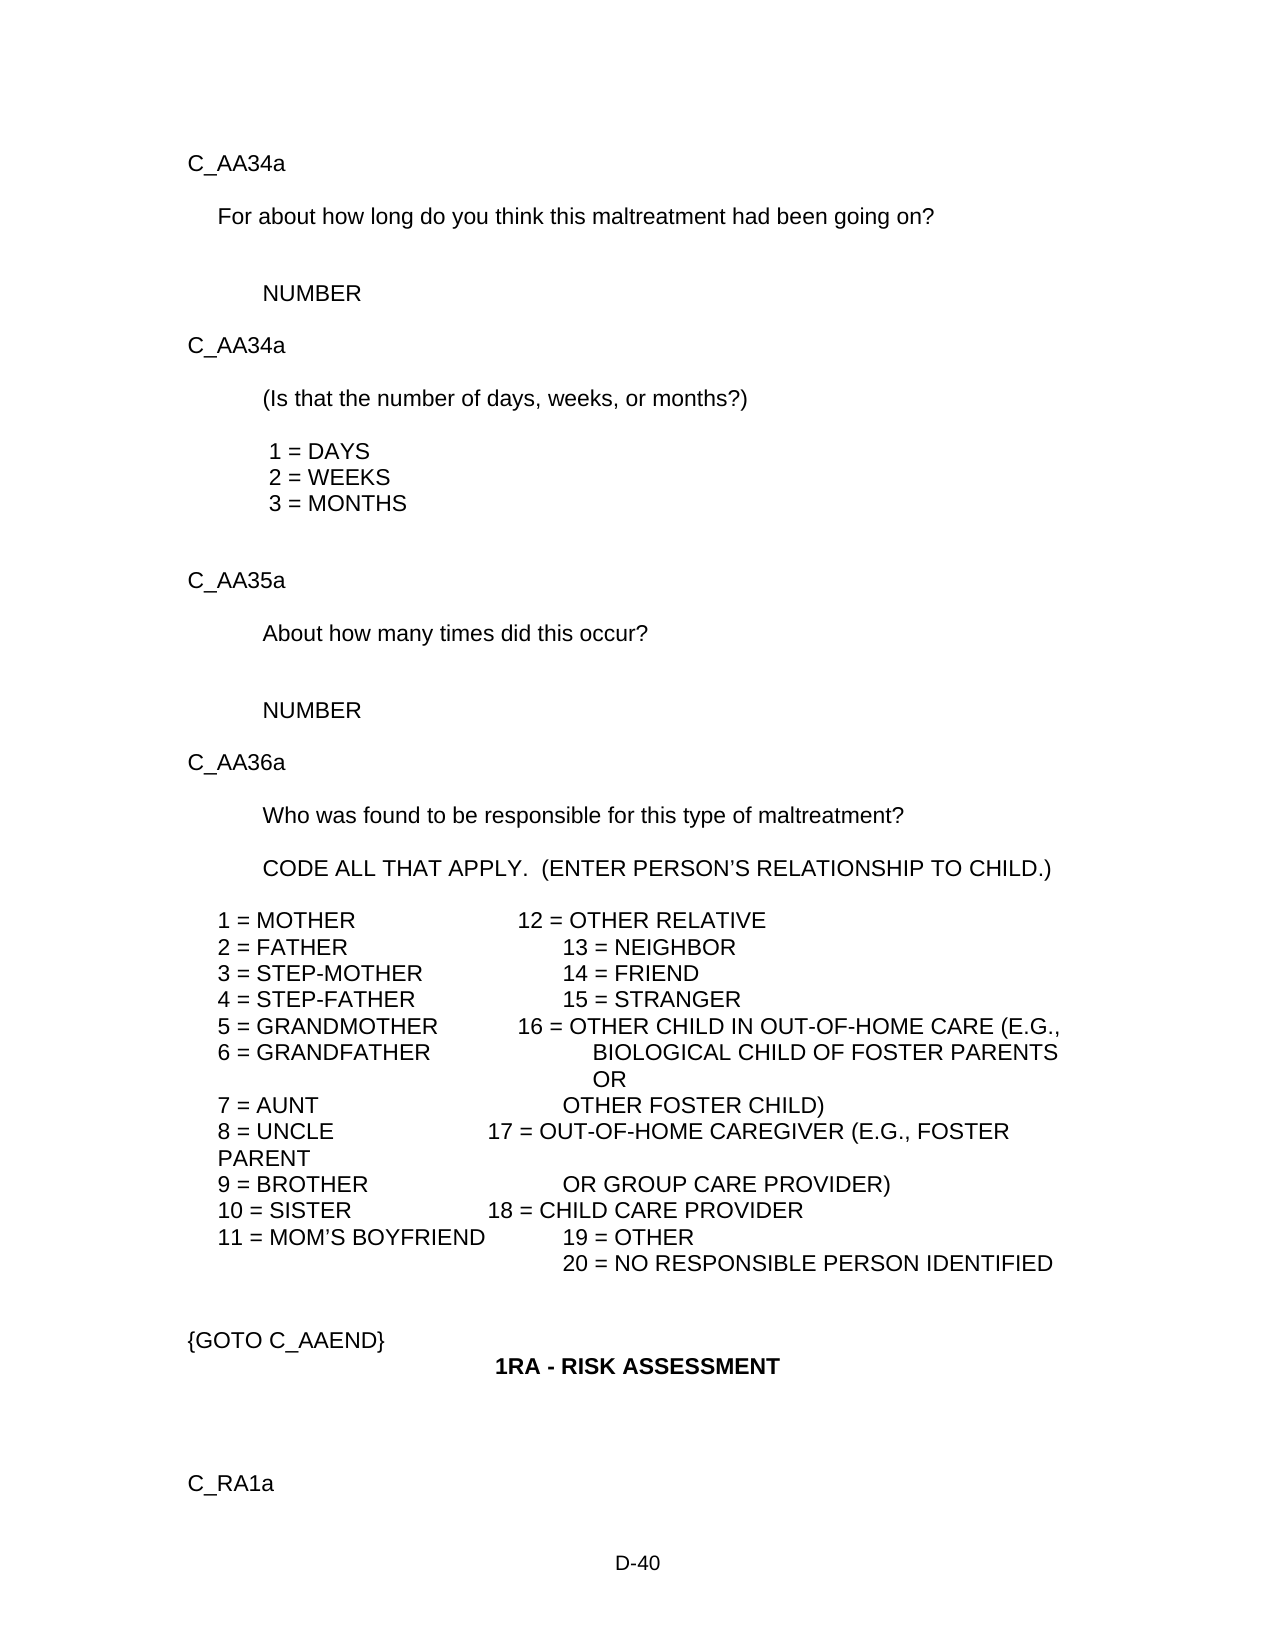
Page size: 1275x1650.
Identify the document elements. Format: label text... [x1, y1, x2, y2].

text CODE ALL THAT APPLY. (ENTER PERSON’S RELATIONSHIP TO CHILD.) [187, 855, 1087, 881]
text 11 = MOM’S BOYFRIEND 19 = OTHER [217, 1224, 1087, 1250]
text 8 = UNCLE 17 = OUT-OF-HOME CAREGIVER (E.G., FOSTER PARENT [217, 1118, 1087, 1171]
text 3 = STEP-MOTHER 14 = FRIEND [217, 960, 1087, 986]
text NUMBER [187, 279, 1087, 306]
text {GOTO C_AAEND} [187, 1327, 1087, 1353]
text 5 = GRANDMOTHER 16 = OTHER CHILD IN OUT-OF-HOME CARE (E.G., [217, 1013, 1087, 1039]
text 1 = DAYS [187, 438, 1087, 464]
text C_RA1a [187, 1470, 1087, 1496]
text 1 = MOTHER 12 = OTHER RELATIVE [217, 907, 1087, 934]
text (Is that the number of days, weeks, or months?) [187, 385, 1087, 411]
text 2 = WEEKS [187, 464, 1087, 490]
text For about how long do you think this maltreatment had been going on? [217, 203, 1087, 229]
text 6 = GRANDFATHER BIOLOGICAL CHILD OF FOSTER PARENTS OR [217, 1039, 1087, 1092]
text C_AA34a [187, 332, 1087, 358]
text About how many times did this occur? [187, 620, 1087, 646]
text NUMBER [187, 697, 1087, 723]
text Who was found to be responsible for this type of maltreatment? [187, 802, 1087, 828]
text 9 = BROTHER OR GROUP CARE PROVIDER) [217, 1171, 1087, 1197]
text C_AA35a [187, 567, 1087, 593]
text 2 = FATHER 13 = NEIGHBOR [217, 934, 1087, 960]
text 20 = no responsible person identified [517, 1250, 1087, 1276]
text 3 = MONTHS [187, 490, 1087, 517]
text C_AA34a [187, 150, 1087, 176]
text 4 = STEP-FATHER 15 = STRANGER [217, 986, 1087, 1013]
text 7 = AUNT OTHER FOSTER CHILD) [217, 1092, 1087, 1118]
text C_AA36a [187, 749, 1087, 776]
subtitle RA - RISK ASSESSMENT [187, 1353, 1087, 1379]
text 10 = SISTER 18 = CHILD CARE PROVIDER [217, 1197, 1087, 1224]
